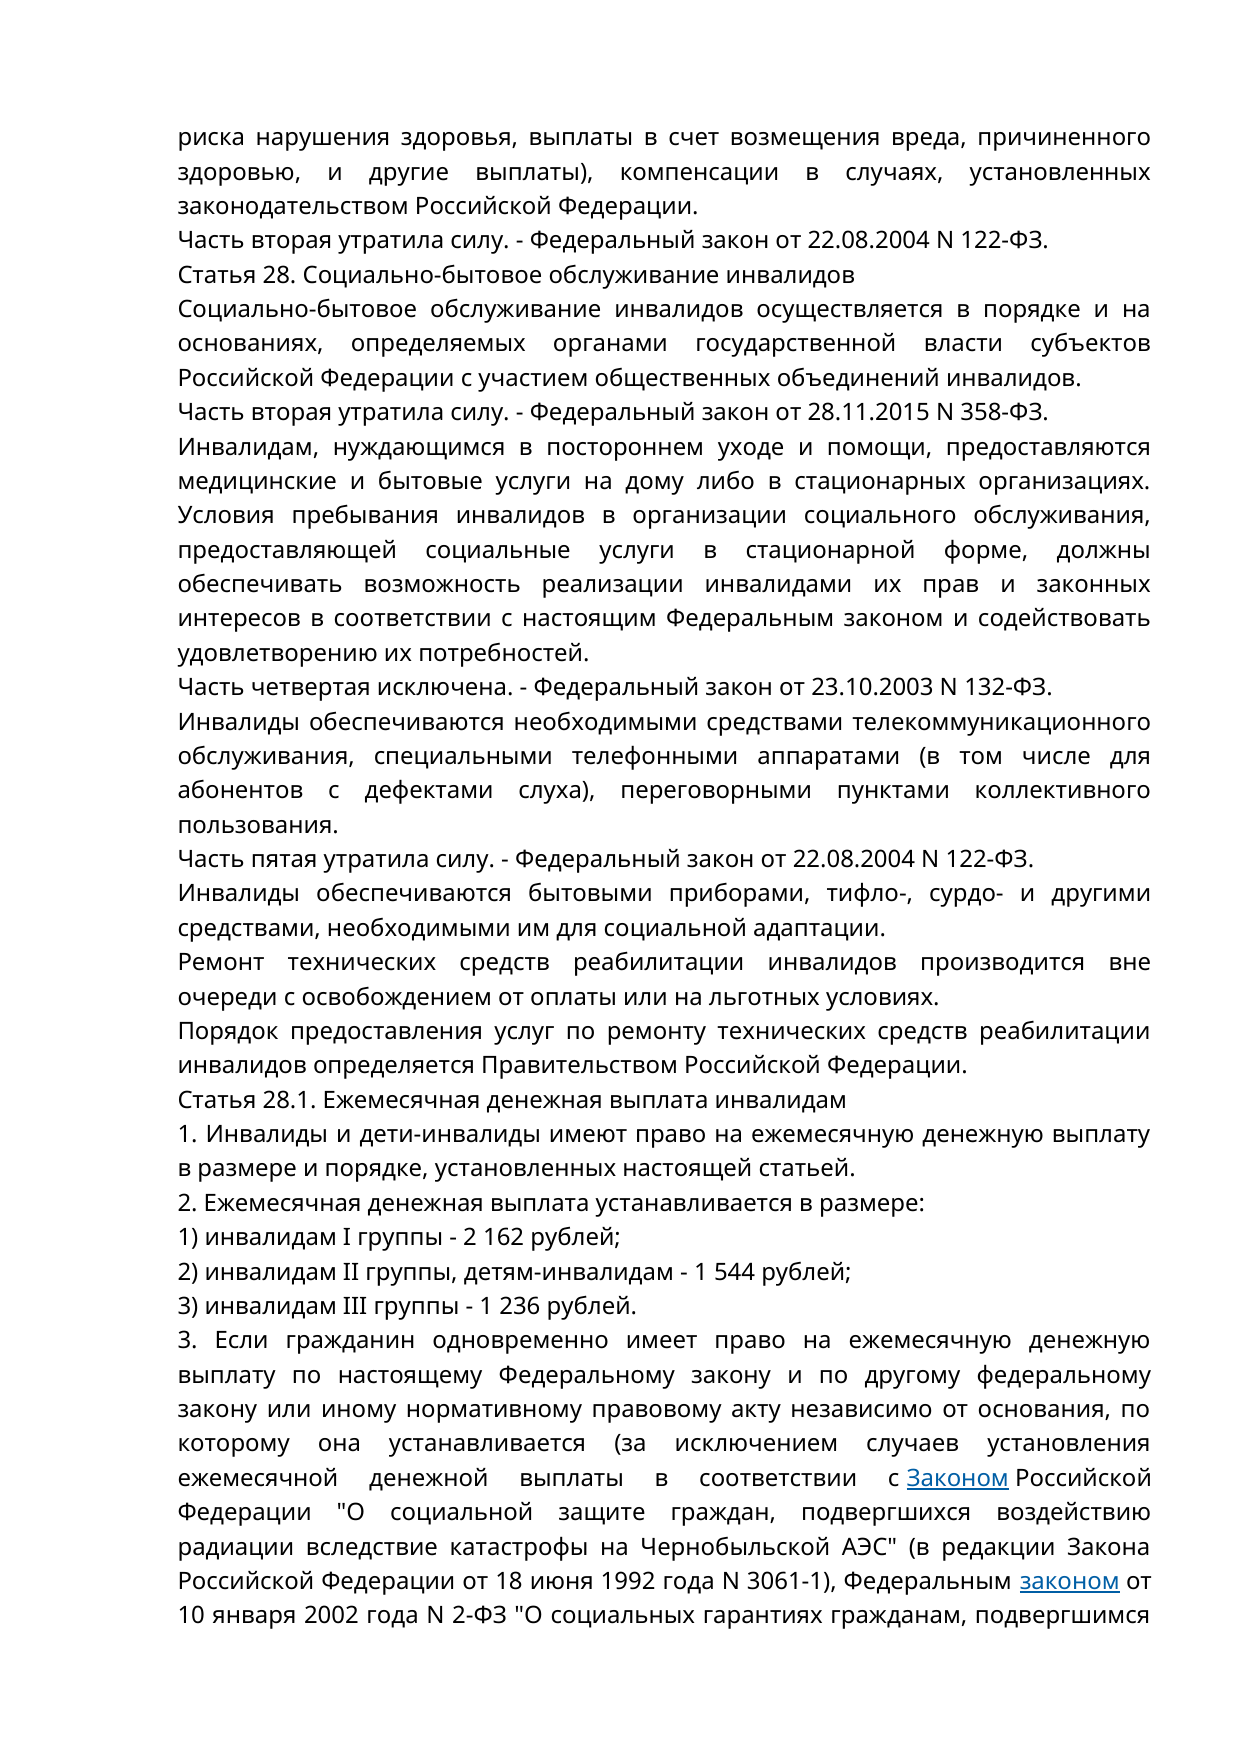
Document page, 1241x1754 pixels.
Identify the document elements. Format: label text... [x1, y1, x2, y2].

text 1) инвалидам I группы - 2 162 рублей; [177, 1218, 1152, 1252]
text 3) инвалидам III группы - 1 236 рублей. [177, 1287, 1152, 1321]
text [177, 118, 1152, 221]
text Ремонт технических средств реабилитации инвалидов производится вне очереди с освобождением от оплаты или на льготных условиях. [177, 943, 1152, 1012]
text Часть пятая утратила силу. - Федеральный закон от 22.08.2004 N 122-ФЗ. [177, 840, 1152, 874]
text 1. Инвалиды и дети-инвалиды имеют право на ежемесячную денежную выплату в размере и порядке, установленных настоящей статьей. [177, 1115, 1152, 1184]
text Инвалидам, нуждающимся в постороннем уходе и помощи, предоставляются медицинские и бытовые услуги на дому либо в стационарных организациях. Условия пребывания инвалидов в организации социального обслуживания, предоставляющей социальные услуги в стационарной форме, должны обеспечивать возможность реализации инвалидами их прав и законных интересов в соответствии с настоящим Федеральным законом и содействовать удовлетворению их потребностей. [177, 427, 1152, 668]
text Статья 28.1. Ежемесячная денежная выплата инвалидам [177, 1081, 1152, 1115]
text Часть вторая утратила силу. - Федеральный закон от 28.11.2015 N 358-ФЗ. [177, 393, 1152, 427]
text Порядок предоставления услуг по ремонту технических средств реабилитации инвалидов определяется Правительством Российской Федерации. [177, 1012, 1152, 1081]
text Социально-бытовое обслуживание инвалидов осуществляется в порядке и на основаниях, определяемых органами государственной власти субъектов Российской Федерации с участием общественных объединений инвалидов. [177, 290, 1152, 393]
text Часть четвертая исключена. - Федеральный закон от 23.10.2003 N 132-ФЗ. [177, 668, 1152, 702]
text Инвалиды обеспечиваются необходимыми средствами телекоммуникационного обслуживания, специальными телефонными аппаратами (в том числе для абонентов с дефектами слуха), переговорными пунктами коллективного пользования. [177, 702, 1152, 840]
text Инвалиды обеспечиваются бытовыми приборами, тифло-, сурдо- и другими средствами, необходимыми им для социальной адаптации. [177, 874, 1152, 943]
text 2. Ежемесячная денежная выплата устанавливается в размере: [177, 1184, 1152, 1218]
text Часть вторая утратила силу. - Федеральный закон от 22.08.2004 N 122-ФЗ. [177, 221, 1152, 256]
text Статья 28. Социально-бытовое обслуживание инвалидов [177, 256, 1152, 290]
text 2) инвалидам II группы, детям-инвалидам - 1 544 рублей; [177, 1252, 1152, 1287]
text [177, 1321, 1152, 1631]
